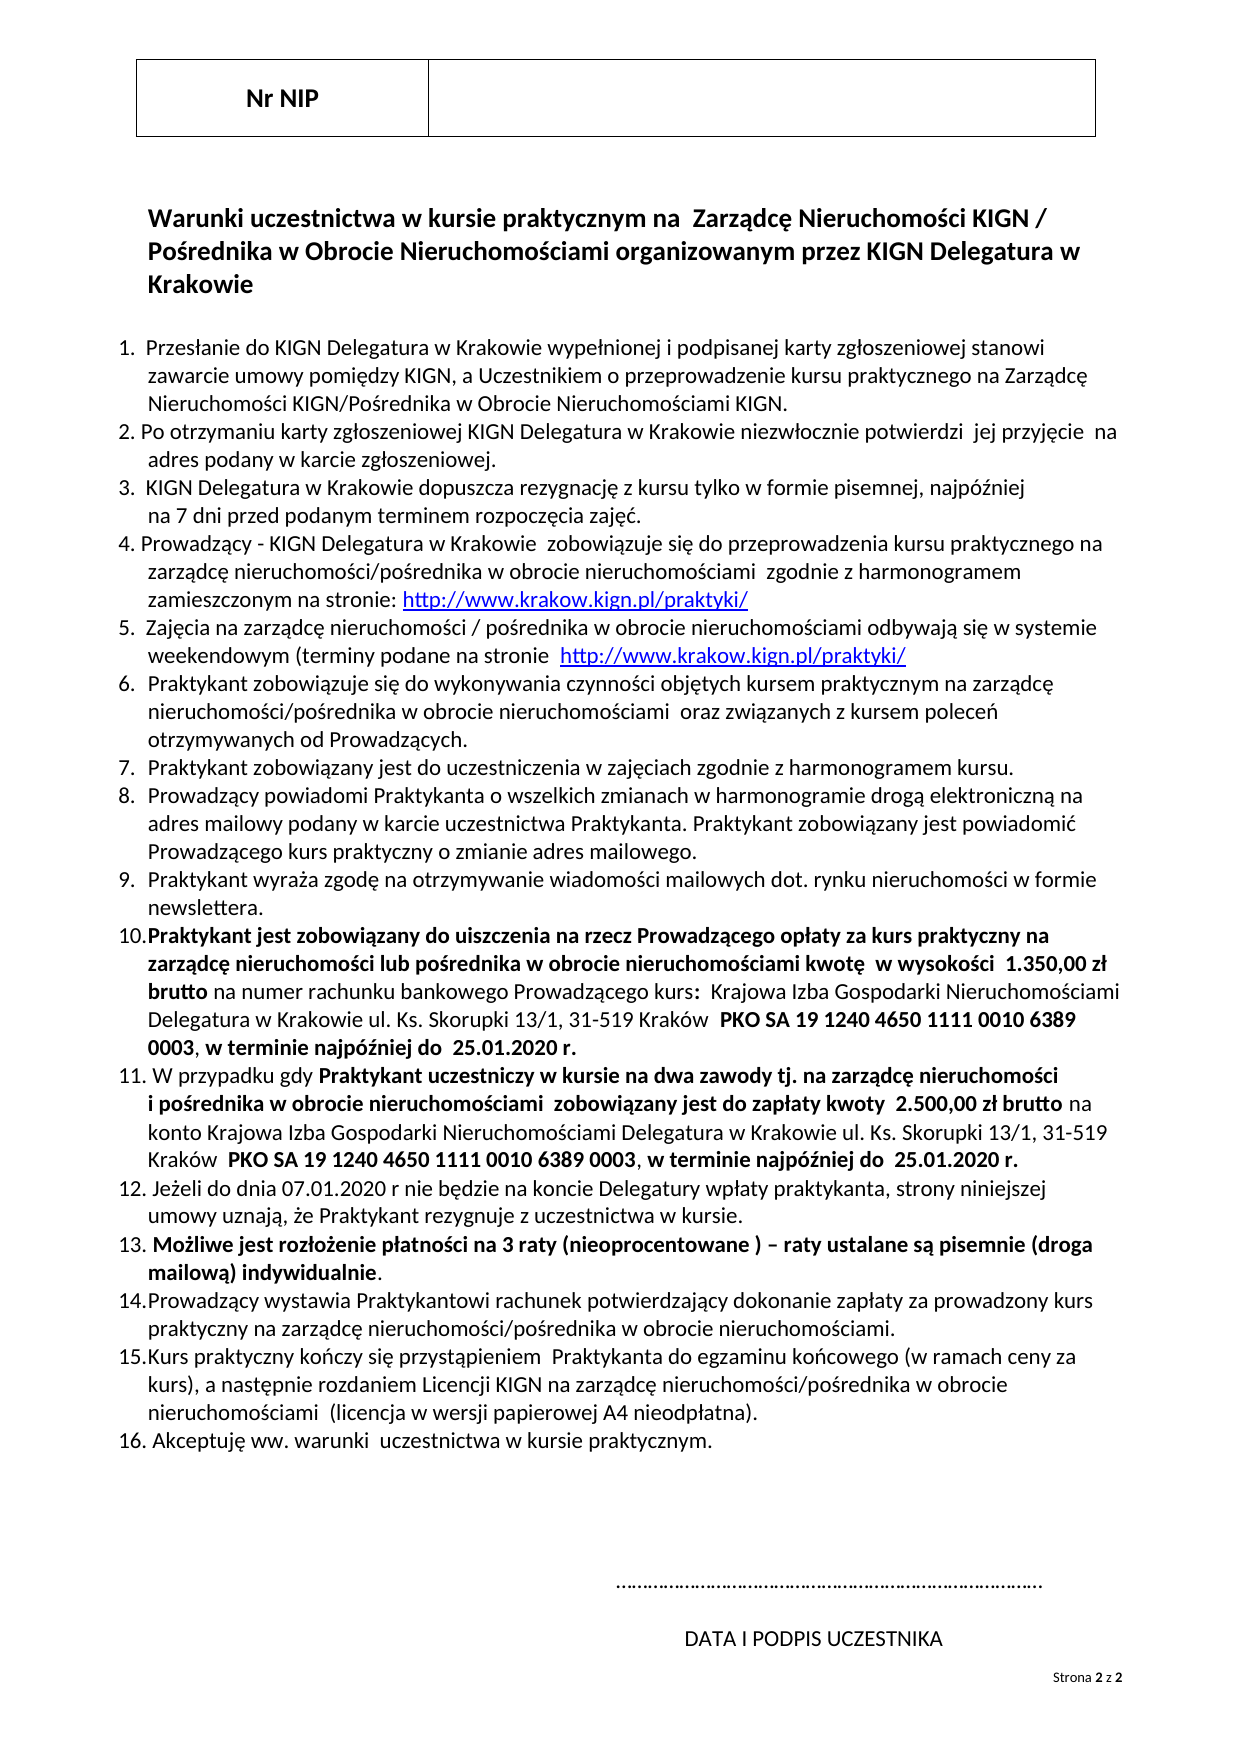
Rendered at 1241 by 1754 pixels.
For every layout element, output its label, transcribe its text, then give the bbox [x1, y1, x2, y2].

text 12. Jeżeli do dnia 07.01.2020 r nie będzie na koncie Delegatury wpłaty praktykanta, strony niniejszej umowy uznają, że Praktykant rezygnuje z uczestnictwa w kursie. [118, 1174, 1122, 1230]
text 13. Możliwe jest rozłożenie płatności na 3 raty (nieoprocentowane ) – raty ustalane są pisemnie (droga mailową) indywidualnie. [118, 1230, 1122, 1286]
text ……………………………………………………………………… [118, 1566, 1122, 1594]
text 5. Zajęcia na zarządcę nieruchomości / pośrednika w obrocie nieruchomościami odbywają się w systemie weekendowym (terminy podane na stronie http://www.krakow.kign.pl/praktyki/ [118, 613, 1122, 669]
text Warunki uczestnictwa w kursie praktycznym na Zarządcę Nieruchomości KIGN / Pośrednika w Obrocie Nieruchomościami organizowanym przez KIGN Delegatura w Krakowie [148, 201, 1122, 300]
text 3. KIGN Delegatura w Krakowie dopuszcza rezygnację z kursu tylko w formie pisemnej, najpóźniej na 7 dni przed podanym terminem rozpoczęcia zajęć. [118, 473, 1122, 529]
text DATA I PODPIS UCZESTNIKA [118, 1624, 1122, 1652]
text 2. Po otrzymaniu karty zgłoszeniowej KIGN Delegatura w Krakowie niezwłocznie potwierdzi jej przyjęcie na adres podany w karcie zgłoszeniowej. [118, 417, 1122, 473]
table_cell Nr NIP [137, 60, 428, 136]
text 10. Praktykant jest zobowiązany do uiszczenia na rzecz Prowadzącego opłaty za kurs praktyczny na zarządcę nieruchomości lub pośrednika w obrocie nieruchomościami kwotę w wysokości 1.350,00 zł brutto na numer rachunku bankowego Prowadzącego kurs: Krajowa Izba Gospodarki Nieruchomościami Delegatura w Krakowie ul. Ks. Skorupki 13/1, 31-519 Kraków PKO SA 19 1240 4650 1111 0010 6389 0003, w terminie najpóźniej do 25.01.2020 r. [118, 921, 1122, 1062]
text 14. Prowadzący wystawia Praktykantowi rachunek potwierdzający dokonanie zapłaty za prowadzony kurs praktyczny na zarządcę nieruchomości/pośrednika w obrocie nieruchomościami. [118, 1286, 1122, 1342]
text 8. Prowadzący powiadomi Praktykanta o wszelkich zmianach w harmonogramie drogą elektroniczną na adres mailowy podany w karcie uczestnictwa Praktykanta. Praktykant zobowiązany jest powiadomić Prowadzącego kurs praktyczny o zmianie adres mailowego. [118, 781, 1122, 865]
text 7. Praktykant zobowiązany jest do uczestniczenia w zajęciach zgodnie z harmonogramem kursu. [118, 753, 1122, 781]
text 15. Kurs praktyczny kończy się przystąpieniem Praktykanta do egzaminu końcowego (w ramach ceny za kurs), a następnie rozdaniem Licencji KIGN na zarządcę nieruchomości/pośrednika w obrocie nieruchomościami (licencja w wersji papierowej A4 nieodpłatna). [118, 1342, 1122, 1426]
text 1. Przesłanie do KIGN Delegatura w Krakowie wypełnionej i podpisanej karty zgłoszeniowej stanowi zawarcie umowy pomiędzy KIGN, a Uczestnikiem o przeprowadzenie kursu praktycznego na Zarządcę Nieruchomości KIGN/Pośrednika w Obrocie Nieruchomościami KIGN. [118, 333, 1122, 417]
text 11. W przypadku gdy Praktykant uczestniczy w kursie na dwa zawody tj. na zarządcę nieruchomości i pośrednika w obrocie nieruchomościami zobowiązany jest do zapłaty kwoty 2.500,00 zł brutto na konto Krajowa Izba Gospodarki Nieruchomościami Delegatura w Krakowie ul. Ks. Skorupki 13/1, 31-519 Kraków PKO SA 19 1240 4650 1111 0010 6389 0003, w terminie najpóźniej do 25.01.2020 r. [118, 1062, 1122, 1174]
text 4. Prowadzący - KIGN Delegatura w Krakowie zobowiązuje się do przeprowadzenia kursu praktycznego na zarządcę nieruchomości/pośrednika w obrocie nieruchomościami zgodnie z harmonogramem zamieszczonym na stronie: http://www.krakow.kign.pl/praktyki/ [118, 529, 1122, 613]
text 16. Akceptuję ww. warunki uczestnictwa w kursie praktycznym. [118, 1426, 1122, 1454]
table_cell [429, 60, 1095, 136]
text 6. Praktykant zobowiązuje się do wykonywania czynności objętych kursem praktycznym na zarządcę nieruchomości/pośrednika w obrocie nieruchomościami oraz związanych z kursem poleceń otrzymywanych od Prowadzących. [118, 669, 1122, 753]
text 9. Praktykant wyraża zgodę na otrzymywanie wiadomości mailowych dot. rynku nieruchomości w formie newslettera. [118, 865, 1122, 921]
